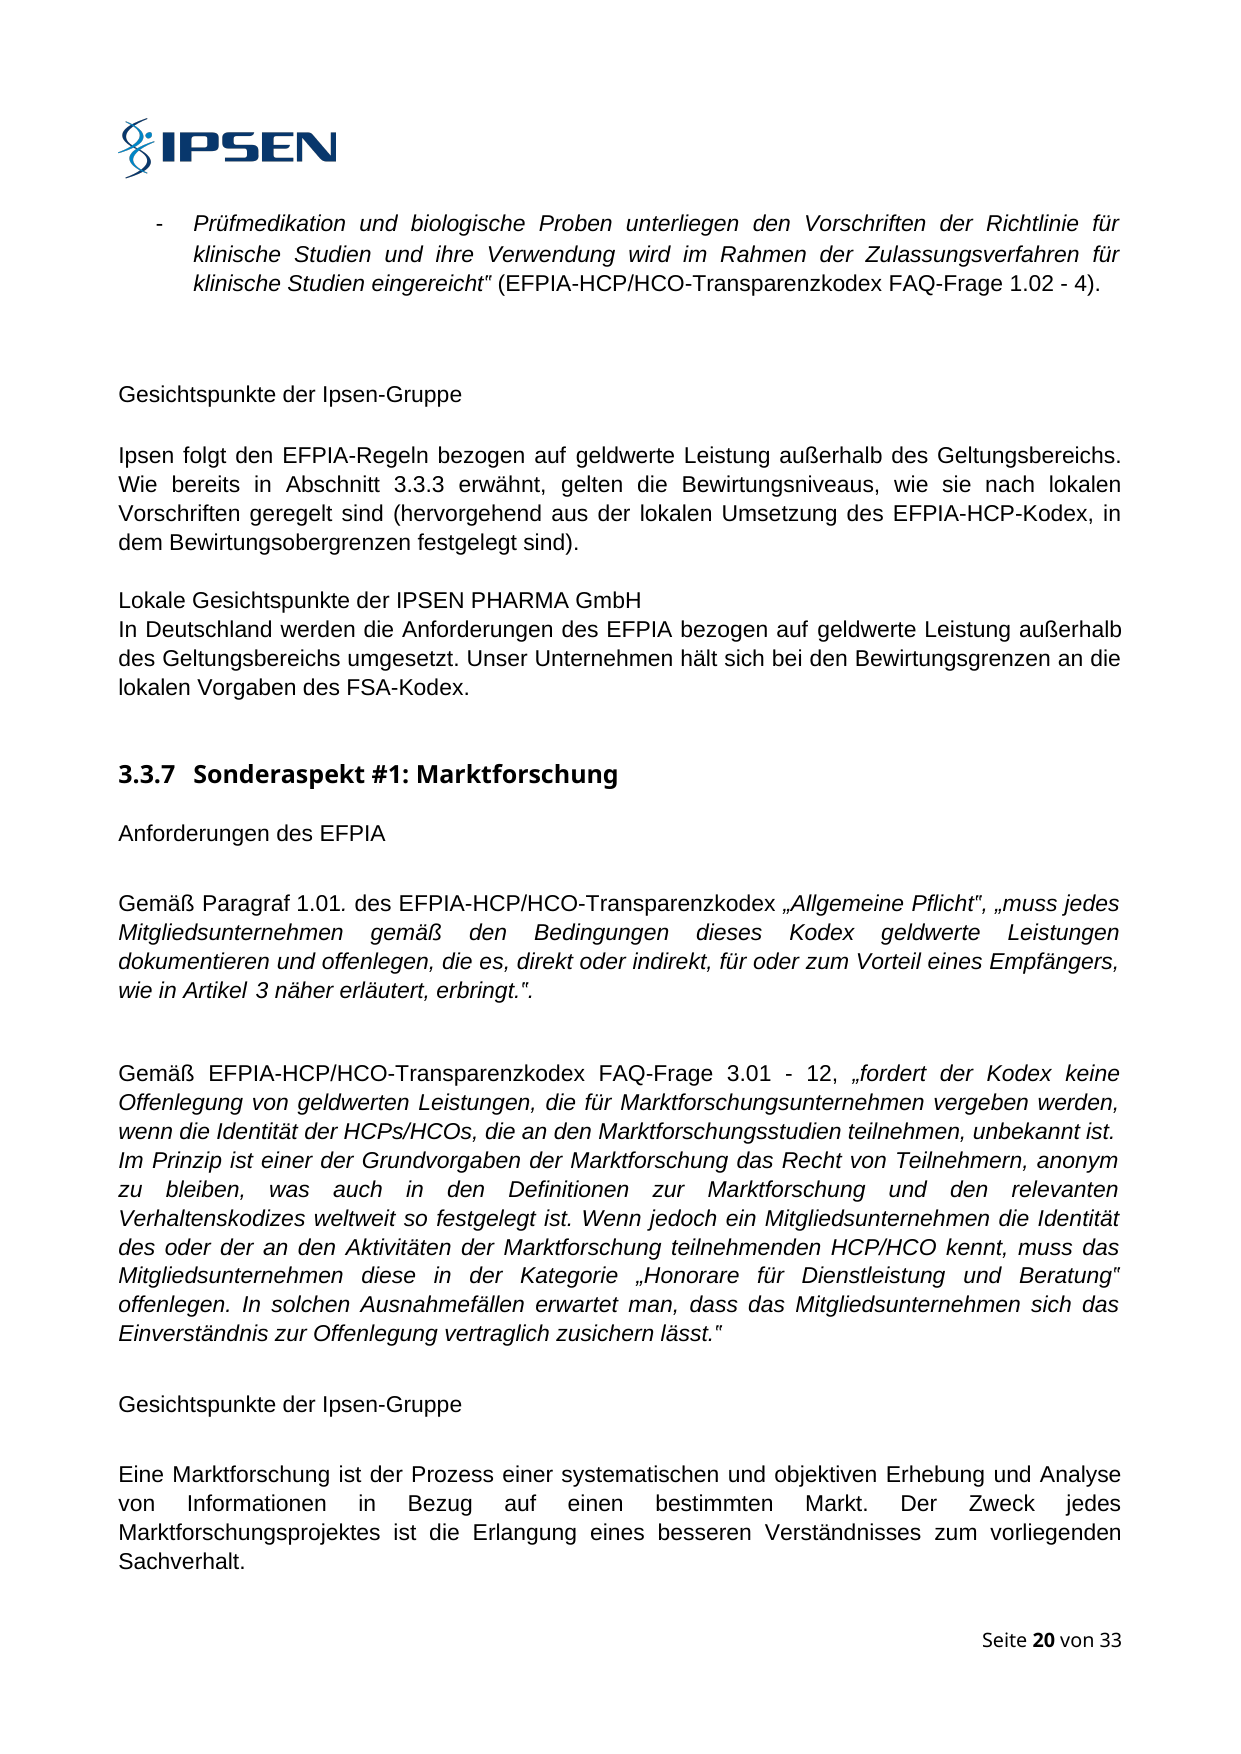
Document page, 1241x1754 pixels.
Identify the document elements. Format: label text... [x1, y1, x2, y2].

list Prüfmedikation und biologische Proben unterliegen den Vorschriften der Richtlinie für klinische Studien und ihre Verwendung wird im Rahmen der Zulassungsverfahren für klinische Studien eingereicht‟ (EFPIA-HCP/HCO-Transparenzkodex FAQ-Frage 1.02 - 4). [156, 207, 1122, 296]
text Anforderungen des EFPIA [118, 819, 1122, 846]
text In Deutschland werden die Anforderungen des EFPIA bezogen auf geldwerte Leistung außerhalb des Geltungsbereichs umgesetzt. Unser Unternehmen hält sich bei den Bewirtungsgrenzen an die lokalen Vorgaben des FSA-Kodex. [118, 616, 1122, 700]
text Lokale Gesichtspunkte der IPSEN PHARMA GmbH [118, 587, 1122, 613]
text Im Prinzip ist einer der Grundvorgaben der Marktforschung das Recht von Teilnehmern, anonym zu bleiben, was auch in den Definitionen zur Marktforschung und den relevanten Verhaltenskodizes weltweit so festgelegt ist. Wenn jedoch ein Mitgliedsunternehmen die Identität des oder der an den Aktivitäten der Marktforschung teilnehmenden HCP/HCO kennt, muss das Mitgliedsunternehmen diese in der Kategorie „Honorare für Dienstleistung und Beratung‟ offenlegen. In solchen Ausnahmefällen erwartet man, dass das Mitgliedsunternehmen sich das Einverständnis zur Offenlegung vertraglich zusichern lässt.‟ [118, 1147, 1122, 1347]
text Gesichtspunkte der Ipsen-Gruppe [118, 1391, 1122, 1417]
text Gesichtspunkte der Ipsen-Gruppe [118, 381, 1122, 408]
subtitle Sonderaspekt #1: Marktforschung [118, 757, 1122, 791]
text Eine Marktforschung ist der Prozess einer systematischen und objektiven Erhebung und Analyse von Informationen in Bezug auf einen bestimmten Markt. Der Zweck jedes Marktforschungsprojektes ist die Erlangung eines besseren Verständnisses zum vorliegenden Sachverhalt. [118, 1461, 1122, 1574]
text Ipsen folgt den EFPIA-Regeln bezogen auf geldwerte Leistung außerhalb des Geltungsbereichs. Wie bereits in Abschnitt 3.3.3 erwähnt, gelten die Bewirtungsniveaus, wie sie nach lokalen Vorschriften geregelt sind (hervorgehend aus der lokalen Umsetzung des EFPIA-HCP-Kodex, in dem Bewirtungsobergrenzen festgelegt sind). [118, 442, 1122, 555]
text Gemäß EFPIA-HCP/HCO-Transparenzkodex FAQ-Frage 3.01 - 12, „fordert der Kodex keine Offenlegung von geldwerten Leistungen, die für Marktforschungsunternehmen vergeben werden, wenn die Identität der HCPs/HCOs, die an den Marktforschungsstudien teilnehmen, unbekannt ist. [118, 1060, 1122, 1144]
picture [118, 118, 336, 179]
text Gemäß Paragraf 1.01. des EFPIA-HCP/HCO-Transparenzkodex „Allgemeine Pflicht‟, „muss jedes Mitgliedsunternehmen gemäß den Bedingungen dieses Kodex geldwerte Leistungen dokumentieren und offenlegen, die es, direkt oder indirekt, für oder zum Vorteil eines Empfängers, wie in Artikel 3 näher erläutert, erbringt.‟. [118, 890, 1122, 1003]
